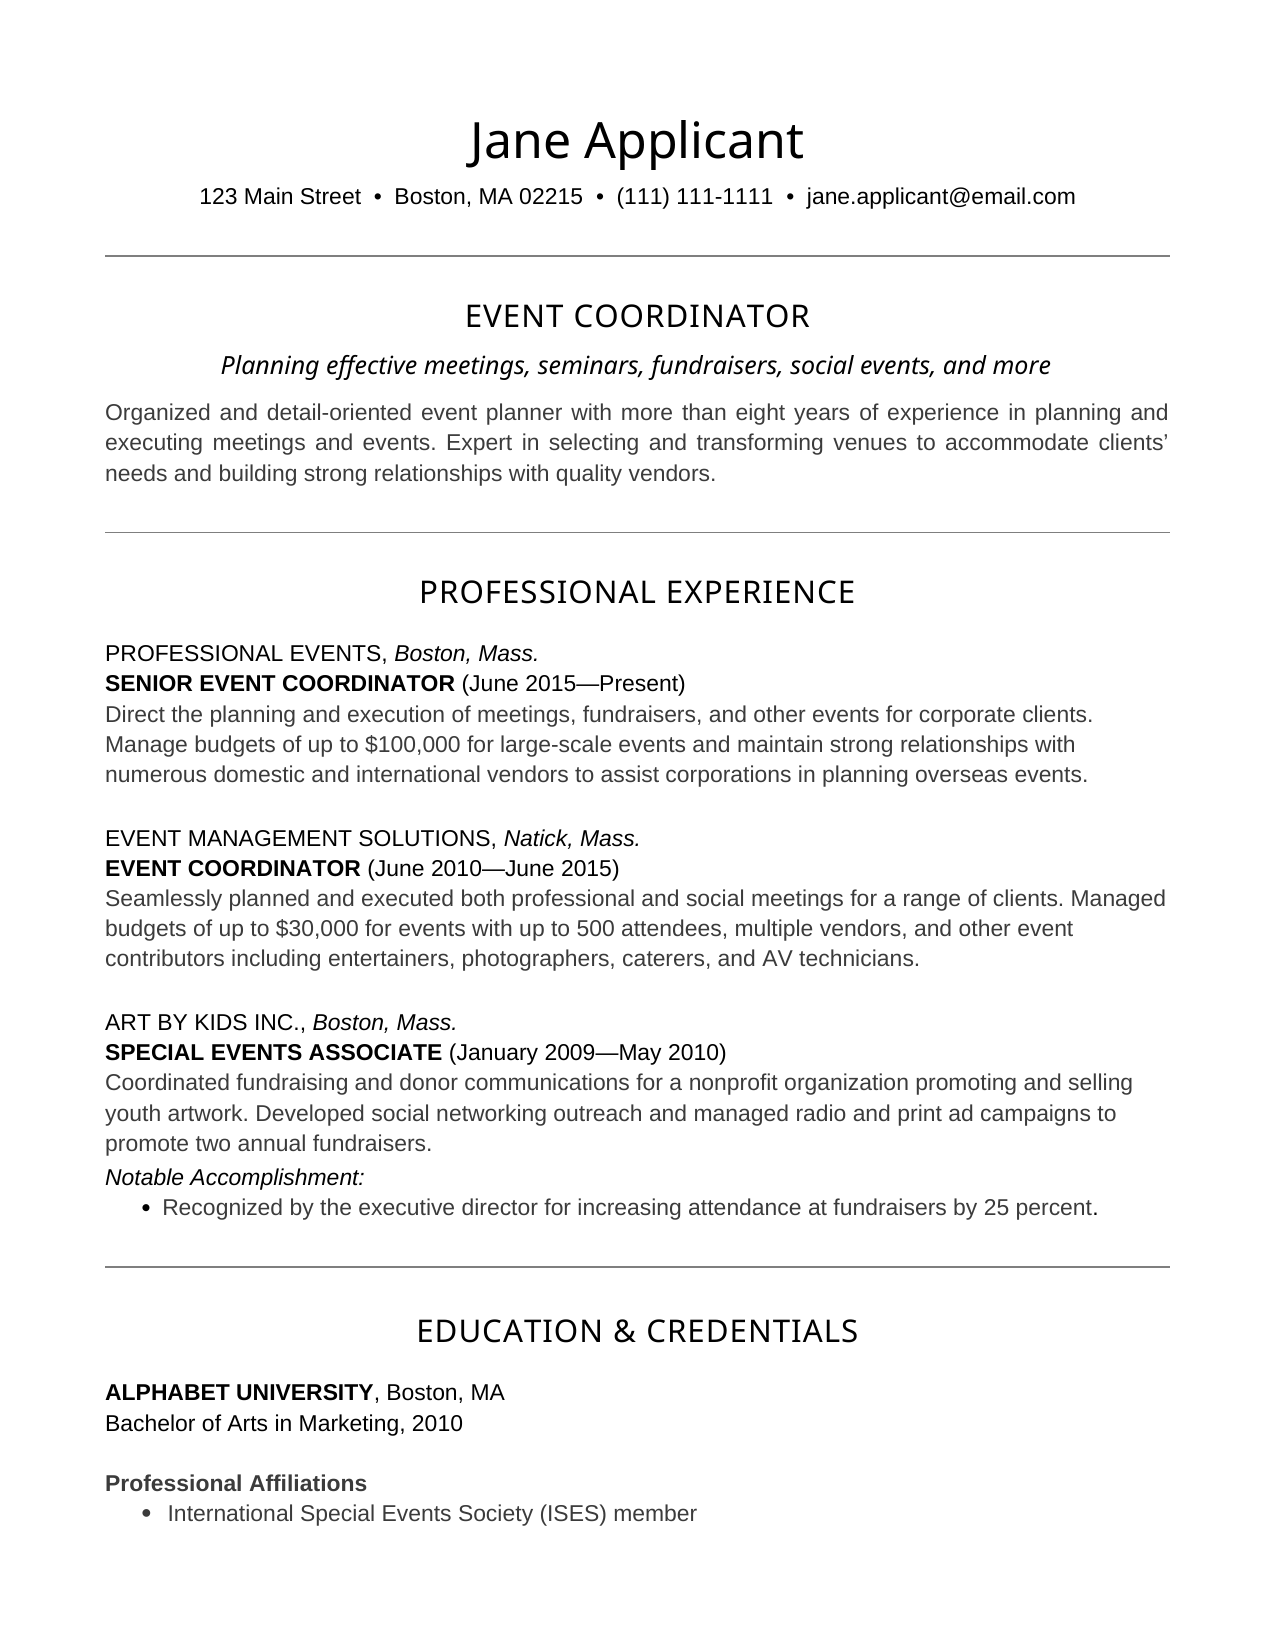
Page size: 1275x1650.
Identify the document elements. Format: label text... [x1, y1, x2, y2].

text SPECIAL EVENTS ASSOCIATE (January 2009—May 2010) [105, 1039, 1170, 1066]
text Planning effective meetings, seminars, fundraisers, social events, and more [105, 347, 1170, 381]
text EDUCATION & CREDENTIALS [105, 1268, 1170, 1352]
text Bachelor of Arts in Marketing, 2010 [105, 1409, 1170, 1436]
text Notable Accomplishment: [105, 1164, 1170, 1191]
text Organized and detail-oriented event planner with more than eight years of experience in planning and executing meetings and events. Expert in selecting and transforming venues to accommodate clients’ needs and building strong relationships with quality vendors. [105, 399, 1170, 486]
text PROFESSIONAL EXPERIENCE [105, 533, 1170, 613]
text EVENT COORDINATOR [105, 257, 1170, 337]
list International Special Events Society (ISES) member [142, 1500, 1170, 1526]
text 123 Main Street • Boston, MA 02215 • (111) 111-1111 • jane.applicant@email.com [105, 183, 1170, 210]
text PROFESSIONAL EVENTS, Boston, Mass. [105, 640, 1170, 667]
list Recognized by the executive director for increasing attendance at fundraisers by 25 percent. [142, 1194, 1170, 1221]
text Professional Affiliations [105, 1470, 1170, 1496]
text Jane Applicant [105, 105, 1170, 173]
text Coordinated fundraising and donor communications for a nonprofit organization promoting and selling youth artwork. Developed social networking outreach and managed radio and print ad campaigns to promote two annual fundraisers. [105, 1069, 1170, 1156]
text Direct the planning and execution of meetings, fundraisers, and other events for corporate clients. Manage budgets of up to $100,000 for large-scale events and maintain strong relationships with numerous domestic and international vendors to assist corporations in planning overseas events. [105, 701, 1170, 787]
text ART BY KIDS INC., Boston, Mass. [105, 1009, 1170, 1035]
text SENIOR EVENT COORDINATOR (June 2015—Present) [105, 670, 1170, 697]
text EVENT MANAGEMENT SOLUTIONS, Natick, Mass. [105, 824, 1170, 851]
text Seamlessly planned and executed both professional and social meetings for a range of clients. Managed budgets of up to $30,000 for events with up to 500 attendees, multiple vendors, and other event contributors including entertainers, photographers, caterers, and AV technicians. [105, 885, 1170, 972]
text ALPHABET UNIVERSITY, Boston, MA [105, 1379, 1170, 1406]
text EVENT COORDINATOR (June 2010—June 2015) [105, 855, 1170, 881]
